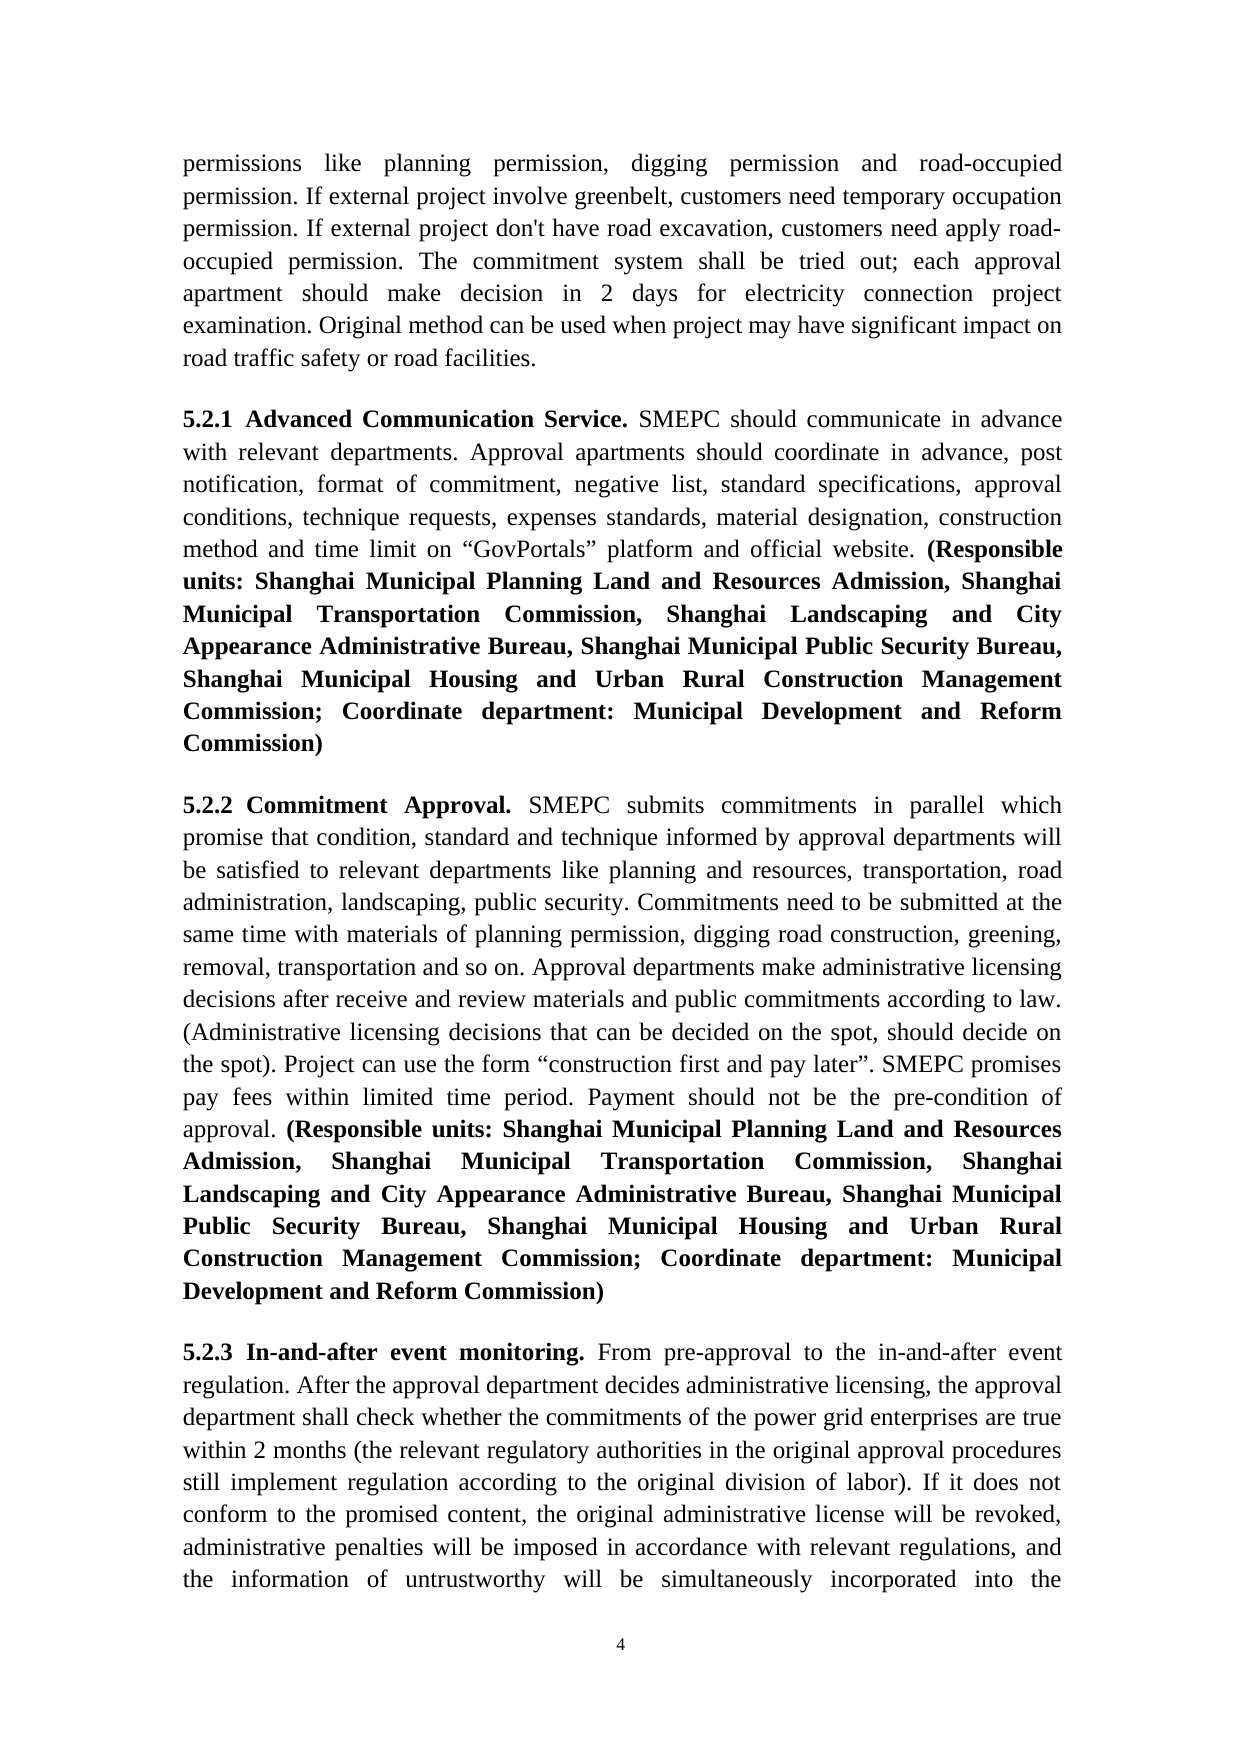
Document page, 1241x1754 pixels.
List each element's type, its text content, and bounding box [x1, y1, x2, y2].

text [183, 148, 1063, 372]
list Advanced Communication Service. SMEPC should communicate in advance with relevant departments. Approval apartments should coordinate in advance, post notification, format of commitment, negative list, standard specifications, approval conditions, technique requests, expenses standards, material designation, construction method and time limit on “GovPortals” platform and official website. (Responsible units: Shanghai Municipal Planning Land and Resources Admission, Shanghai Municipal Transportation Commission, Shanghai Landscaping and City Appearance Administrative Bureau, Shanghai Municipal Public Security Bureau, Shanghai Municipal Housing and Urban Rural Construction Management Commission; Coordinate department: Municipal Development and Reform Commission) [183, 404, 1063, 757]
list Commitment Approval. SMEPC submits commitments in parallel which promise that condition, standard and technique informed by approval departments will be satisfied to relevant departments like planning and resources, transportation, road administration, landscaping, public security. Commitments need to be submitted at the same time with materials of planning permission, digging road construction, greening, removal, transportation and so on. Approval departments make administrative licensing decisions after receive and review materials and public commitments according to law. (Administrative licensing decisions that can be decided on the spot, should decide on the spot). Project can use the form “construction first and pay later”. SMEPC promises pay fees within limited time period. Payment should not be the pre-condition of approval. (Responsible units: Shanghai Municipal Planning Land and Resources Admission, Shanghai Municipal Transportation Commission, Shanghai Landscaping and City Appearance Administrative Bureau, Shanghai Municipal Public Security Bureau, Shanghai Municipal Housing and Urban Rural Construction Management Commission; Coordinate department: Municipal Development and Reform Commission) [183, 790, 1063, 1305]
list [183, 1337, 1063, 1593]
